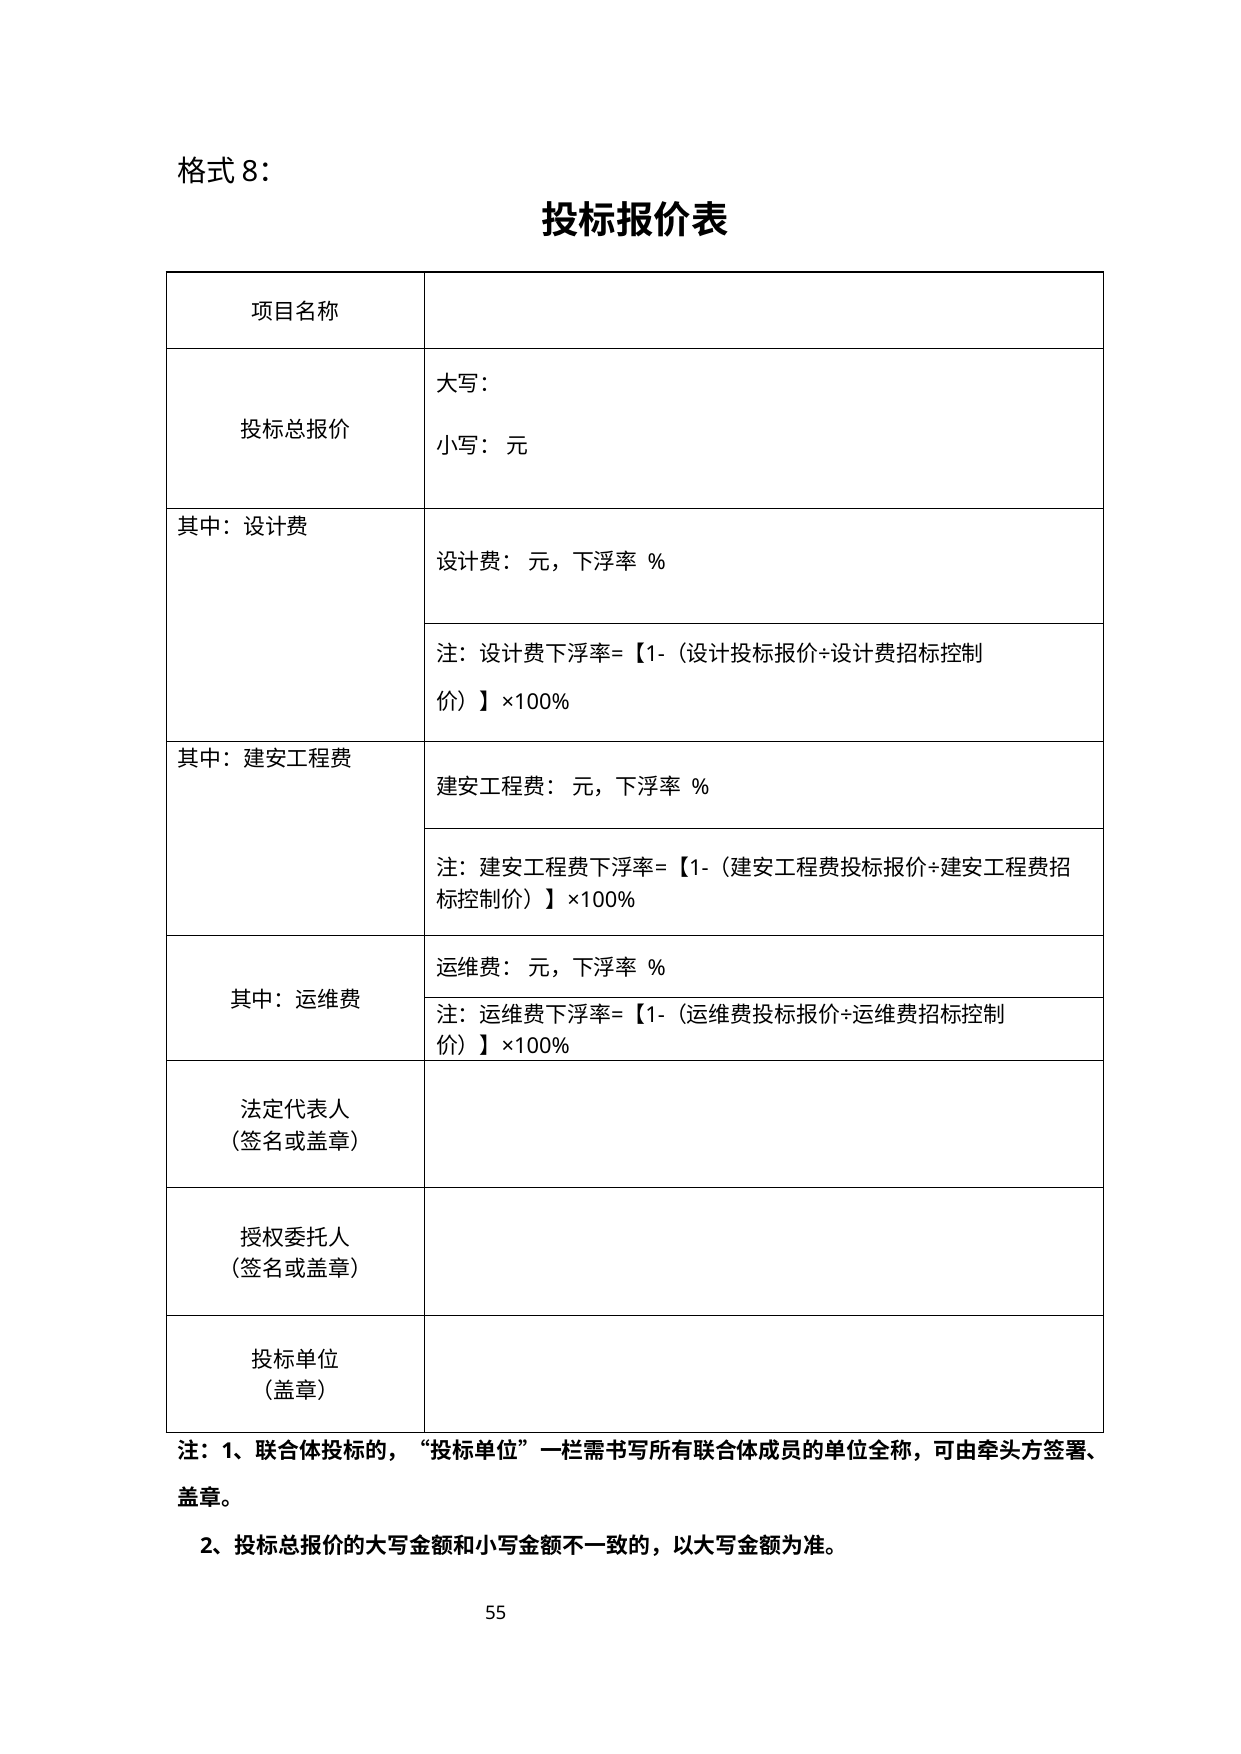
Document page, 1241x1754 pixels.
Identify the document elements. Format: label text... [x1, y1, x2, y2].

text 格式8： [177, 148, 1092, 190]
table_cell [425, 1188, 1103, 1314]
table_header 项目名称 [167, 273, 424, 348]
table_cell [425, 1061, 1103, 1187]
table_cell 其中：设计费 [167, 509, 424, 741]
table_cell 大写： 小写： 元 [425, 349, 1103, 508]
text 注：1、联合体投标的，“投标单位”一栏需书写所有联合体成员的单位全称，可由牵头方签署、盖章。 [177, 1433, 1092, 1512]
table_cell 运维费： 元，下浮率 % [425, 936, 1103, 997]
table_cell [425, 1316, 1103, 1432]
table_cell 注：设计费下浮率=【1-（设计投标报价÷设计费招标控制价）】×100% [425, 624, 1103, 741]
table_cell 建安工程费： 元，下浮率 % [425, 742, 1103, 828]
table_cell 法定代表人 （签名或盖章） [167, 1061, 424, 1187]
table_cell 投标单位 （盖章） [167, 1316, 424, 1432]
table_header [425, 273, 1103, 348]
table_cell 设计费： 元，下浮率 % [425, 509, 1103, 622]
text 投标报价表 [177, 190, 1092, 244]
table_cell 注：建安工程费下浮率=【1-（建安工程费投标报价÷建安工程费招标控制价）】×100% [425, 829, 1103, 935]
text 2、投标总报价的大写金额和小写金额不一致的，以大写金额为准。 [177, 1528, 1092, 1559]
table_cell 授权委托人 （签名或盖章） [167, 1188, 424, 1314]
table_cell 注：运维费下浮率=【1-（运维费投标报价÷运维费招标控制价）】×100% [425, 998, 1103, 1060]
table_cell 其中：建安工程费 [167, 742, 424, 935]
table_cell 其中：运维费 [167, 936, 424, 1060]
table_cell 投标总报价 [167, 349, 424, 508]
